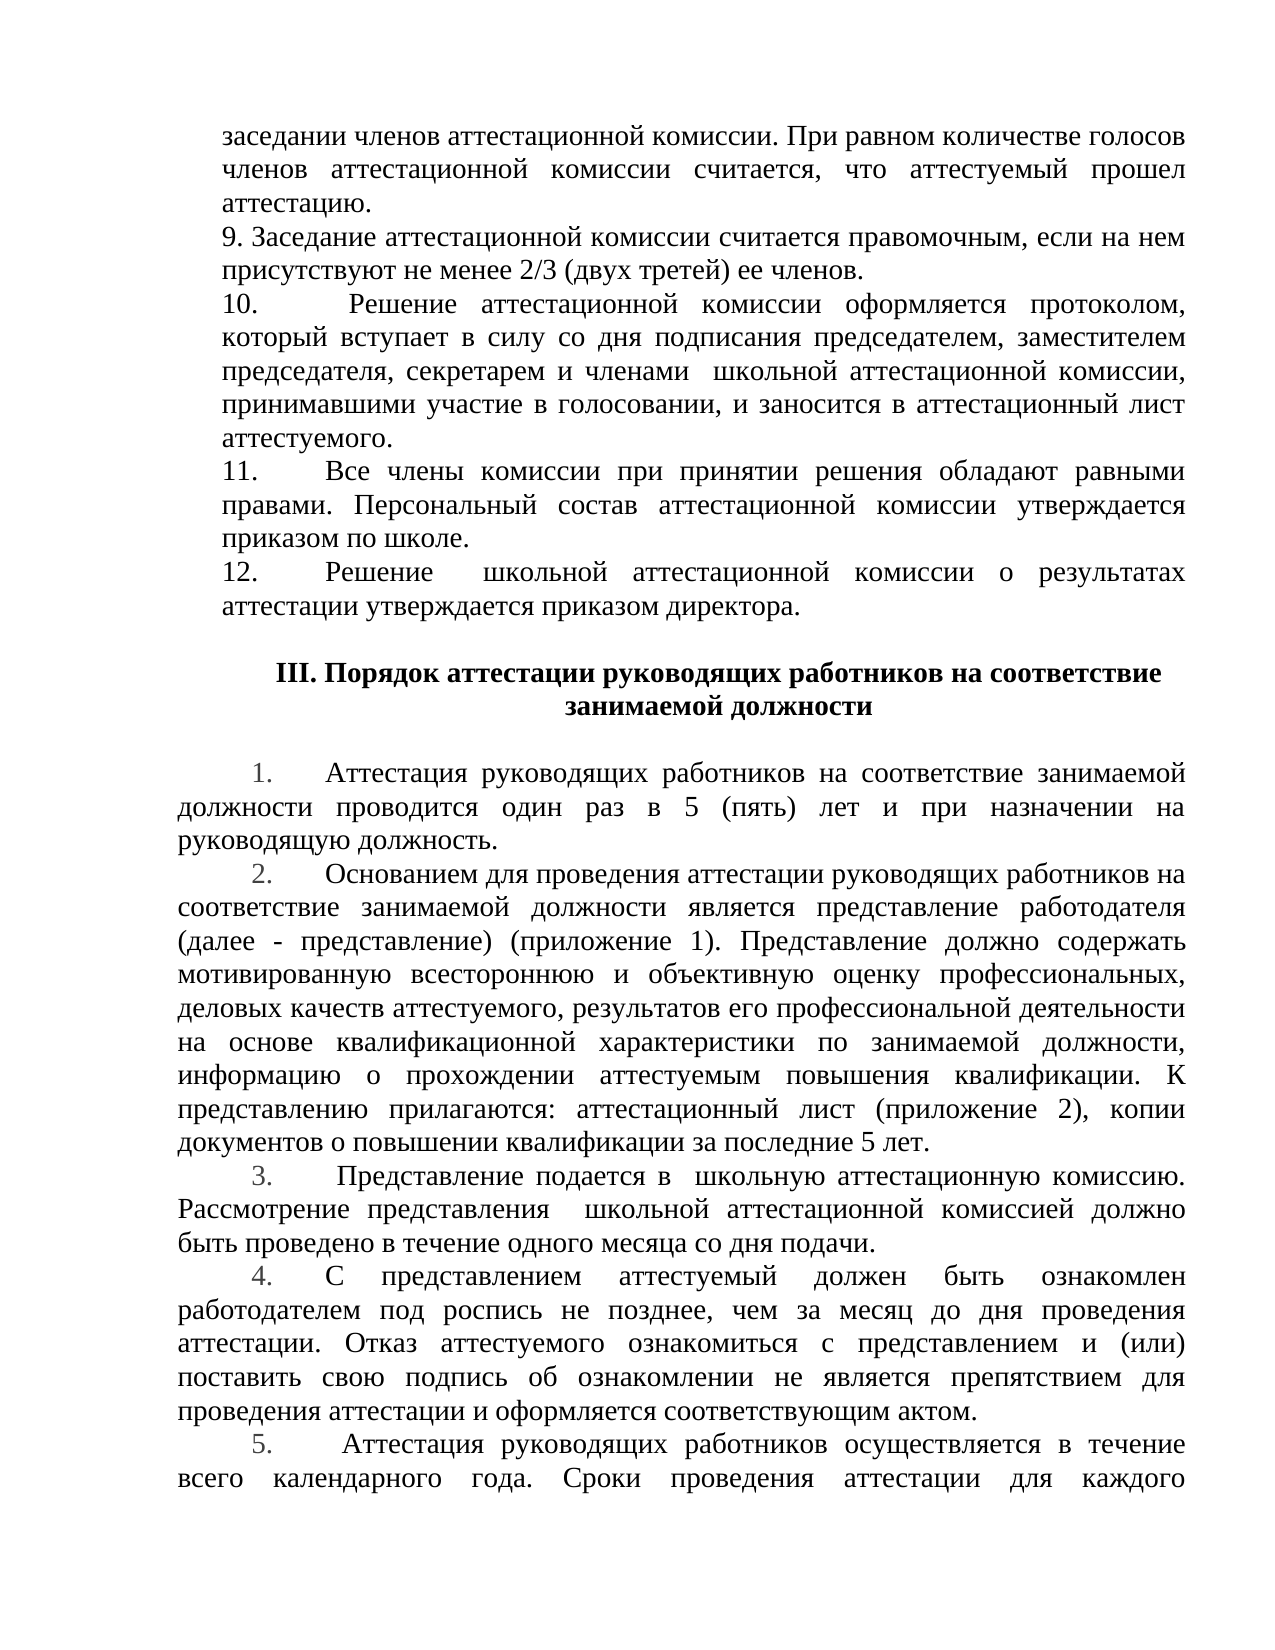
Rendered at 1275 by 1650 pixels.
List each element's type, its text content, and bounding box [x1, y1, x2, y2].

list Аттестация руководящих работников на соответствие занимаемой должности проводится один раз в 5 (пять) лет и при назначении на руководящую должность. [177, 755, 1186, 856]
text III. Порядок аттестации руководящих работников на соответствие [177, 655, 1186, 688]
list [177, 1426, 1186, 1493]
list С представлением аттестуемый должен быть ознакомлен работодателем под роспись не позднее, чем за месяц до дня проведения аттестации. Отказ аттестуемого ознакомиться с представлением и (или) поставить свою подпись об ознакомлении не является препятствием для проведения аттестации и оформляется соответствующим актом. [177, 1258, 1186, 1426]
list Решение аттестационной комиссии оформляется протоколом, который вступает в силу со дня подписания председателем, заместителем председателя, секретарем и членами школьной аттестационной комиссии, принимавшими участие в голосовании, и заносится в аттестационный лист аттестуемого. [222, 286, 1186, 453]
text занимаемой должности [177, 688, 1186, 722]
list Представление подается в школьную аттестационную комиссию. Рассмотрение представления школьной аттестационной комиссией должно быть проведено в течение одного месяца со дня подачи. [177, 1158, 1186, 1258]
list Решение школьной аттестационной комиссии о результатах аттестации утверждается приказом директора. [222, 554, 1186, 621]
list Основанием для проведения аттестации руководящих работников на соответствие занимаемой должности является представление работодателя (далее - представление) (приложение 1). Представление должно содержать мотивированную всестороннюю и объективную оценку профессиональных, деловых качеств аттестуемого, результатов его профессиональной деятельности на основе квалификационной характеристики по занимаемой должности, информацию о прохождении аттестуемым повышения квалификации. К представлению прилагаются: аттестационный лист (приложение 2), копии документов о повышении квалификации за последние 5 лет. [177, 856, 1186, 1158]
list Заседание аттестационной комиссии считается правомочным, если на нем присутствуют не менее 2/3 (двух третей) ее членов. [222, 219, 1186, 286]
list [222, 118, 1186, 219]
list Все члены комиссии при принятии решения обладают равными правами. Персональный состав аттестационной комиссии утверждается приказом по школе. [222, 453, 1186, 554]
